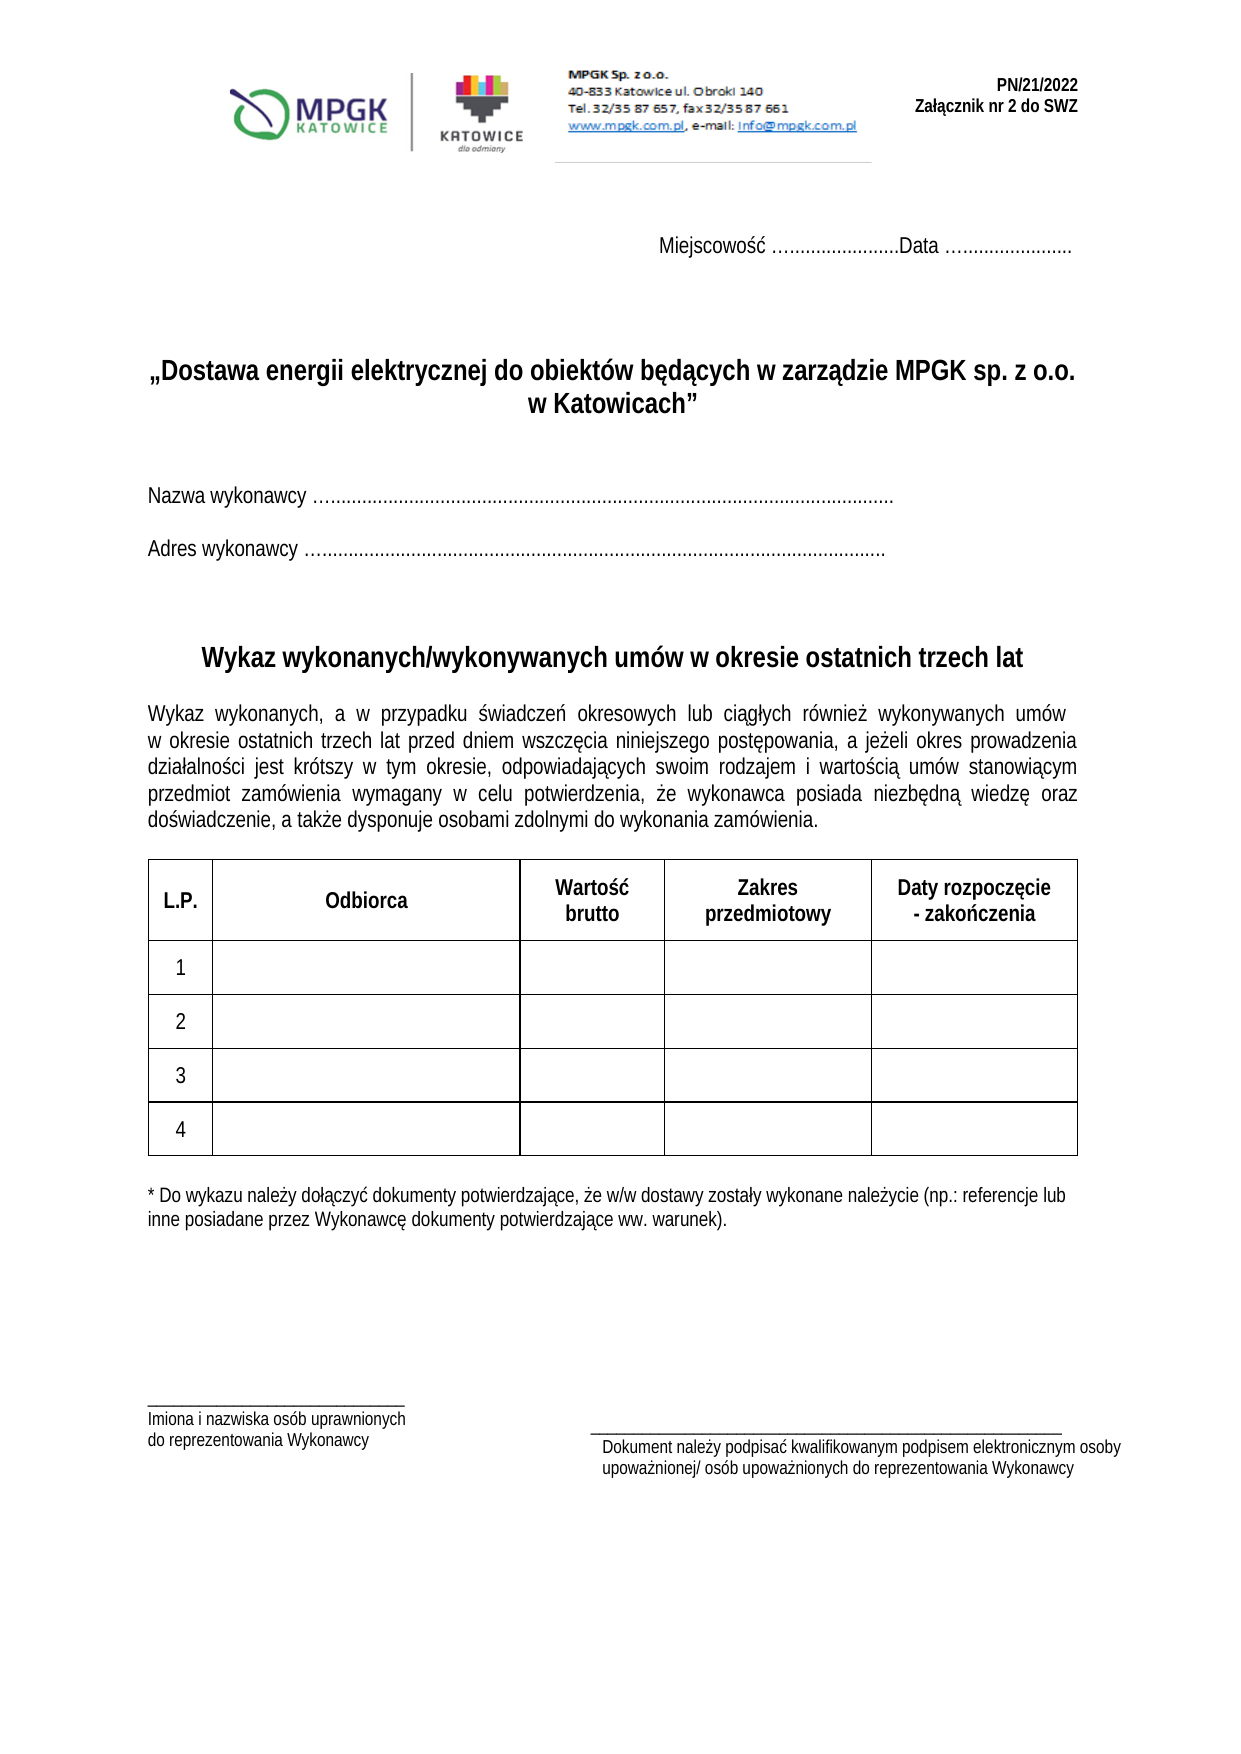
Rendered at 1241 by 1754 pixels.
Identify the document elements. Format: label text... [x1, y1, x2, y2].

table_header Wartość brutto [521, 860, 664, 940]
table_cell [213, 1049, 519, 1101]
table_cell 1 [149, 941, 212, 994]
table_header ______________________________ Imiona i nazwiska osób uprawnionych do reprezentowania Wykonawcy [148, 1386, 591, 1479]
table_header _______________________________________________________ Dokument należy podpisać kwalifikowanym podpisem elektronicznym osoby upoważnionej/ osób upoważnionych do reprezentowania Wykonawcy [591, 1386, 1224, 1479]
table_cell [872, 1103, 1077, 1155]
table_cell 3 [149, 1049, 212, 1101]
table_cell [213, 995, 519, 1048]
text Miejscowość ….....................Data …..................... [148, 232, 1078, 258]
picture [554, 59, 873, 164]
table_header Zakres przedmiotowy [665, 860, 871, 940]
table_cell [521, 1049, 664, 1101]
text Adres wykonawcy …............................................................................................................ [148, 535, 1078, 562]
table_cell 2 [149, 995, 212, 1048]
table_cell [665, 1103, 871, 1155]
text * Do wykazu należy dołączyć dokumenty potwierdzające, że w/w dostawy zostały wykonane należycie (np.: referencje lub inne posiadane przez Wykonawcę dokumenty potwierdzające ww. warunek). [148, 1182, 1078, 1230]
table_cell [872, 1049, 1077, 1101]
table_header Daty rozpoczęcie - zakończenia [872, 860, 1077, 940]
picture [229, 73, 523, 153]
table_cell [213, 941, 519, 994]
text Wykaz wykonanych/wykonywanych umów w okresie ostatnich trzech lat [148, 641, 1078, 674]
table_cell [521, 995, 664, 1048]
table_cell [665, 941, 871, 994]
table_cell [521, 941, 664, 994]
text Wykaz wykonanych, a w przypadku świadczeń okresowych lub ciągłych również wykonywanych umów w okresie ostatnich trzech lat przed dniem wszczęcia niniejszego postępowania, a jeżeli okres prowadzenia działalności jest krótszy w tym okresie, odpowiadających swoim rodzajem i wartością umów stanowiącym przedmiot zamówienia wymagany w celu potwierdzenia, że wykonawca posiada niezbędną wiedzę oraz doświadczenie, a także dysponuje osobami zdolnymi do wykonania zamówienia. [148, 700, 1078, 832]
table_cell [872, 995, 1077, 1048]
table_cell [872, 941, 1077, 994]
table_cell [665, 995, 871, 1048]
text „Dostawa energii elektrycznej do obiektów będących w zarządzie MPGK sp. z o.o. w Katowicach” [148, 353, 1078, 420]
table_cell [521, 1103, 664, 1155]
table_header L.P. [149, 860, 212, 940]
table_cell [213, 1103, 519, 1155]
table_cell 4 [149, 1103, 212, 1155]
text Nazwa wykonawcy …............................................................................................................ [148, 482, 1078, 509]
table_header Odbiorca [213, 860, 519, 940]
table_cell [665, 1049, 871, 1101]
